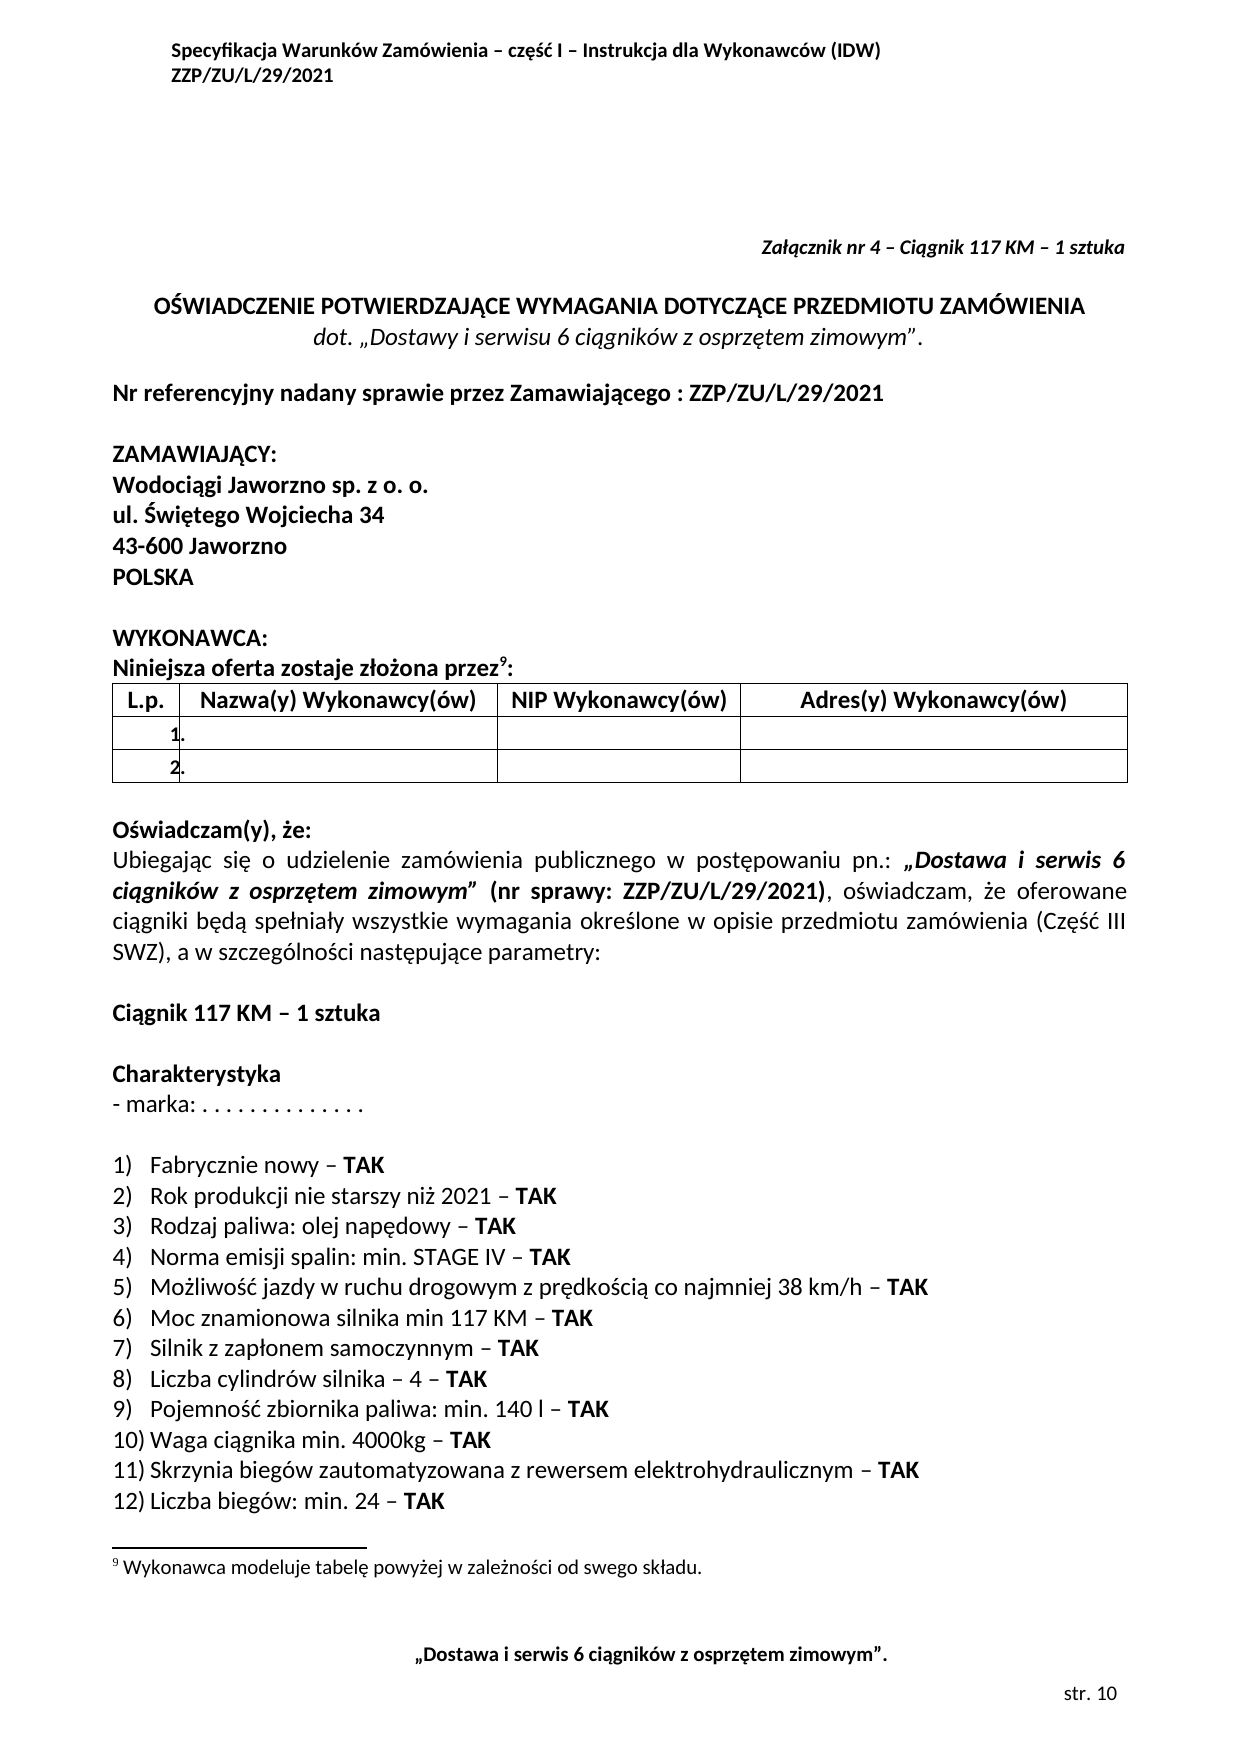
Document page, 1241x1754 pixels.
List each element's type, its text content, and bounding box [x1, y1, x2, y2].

list Rok produkcji nie starszy niż 2021 – TAK [112, 1180, 1128, 1211]
table_cell [741, 750, 1127, 782]
list Waga ciągnika min. 4000kg – TAK [112, 1424, 1128, 1455]
text Nr referencyjny nadany sprawie przez Zamawiającego : ZZP/ZU/L/29/2021 [112, 378, 1128, 408]
text WYKONAWCA: [112, 622, 1128, 652]
text Ubiegając się o udzielenie zamówienia publicznego w postępowaniu pn.: „Dostawa i serwis 6 ciągników z osprzętem zimowym” (nr sprawy: ZZP/ZU/L/29/2021), oświadczam, że oferowane ciągniki będą spełniały wszystkie wymagania określone w opisie przedmiotu zamówienia (Część III SWZ), a w szczególności następujące parametry: [112, 844, 1128, 966]
list Możliwość jazdy w ruchu drogowym z prędkością co najmniej 38 km/h – TAK [112, 1272, 1128, 1302]
text Wodociągi Jaworzno sp. z o. o. [112, 469, 1128, 500]
table_cell [741, 717, 1127, 749]
list Liczba cylindrów silnika – 4 – TAK [112, 1363, 1128, 1394]
table_header L.p. [113, 684, 179, 716]
text 43-600 Jaworzno [112, 530, 1128, 561]
list Rodzaj paliwa: olej napędowy – TAK [112, 1211, 1128, 1241]
table_header Adres(y) Wykonawcy(ów) [741, 684, 1127, 716]
list Fabrycznie nowy – TAK [112, 1149, 1128, 1180]
text Ciągnik 117 KM – 1 sztuka [112, 997, 1128, 1027]
text Oświadczam(y), że: [112, 814, 1128, 844]
text OŚWIADCZENIE POTWIERDZAJĄCE WYMAGANIA DOTYCZĄCE PRZEDMIOTU ZAMÓWIENIA [112, 290, 1128, 321]
text Załącznik nr 4 – Ciągnik 117 KM – 1 sztuka [112, 234, 1128, 260]
list Pojemność zbiornika paliwa: min. 140 l – TAK [112, 1394, 1128, 1424]
text ZAMAWIAJĄCY: [112, 439, 1128, 469]
table_cell [180, 717, 497, 749]
table_cell [113, 717, 179, 749]
list Skrzynia biegów zautomatyzowana z rewersem elektrohydraulicznym – TAK [112, 1455, 1128, 1485]
table_cell [180, 750, 497, 782]
list Silnik z zapłonem samoczynnym – TAK [112, 1333, 1128, 1363]
text - marka: . . . . . . . . . . . . . . [112, 1088, 1128, 1119]
table_cell [498, 750, 740, 782]
table_header Nazwa(y) Wykonawcy(ów) [180, 684, 497, 716]
list Norma emisji spalin: min. STAGE IV – TAK [112, 1241, 1128, 1272]
text dot. „Dostawy i serwisu 6 ciągników z osprzętem zimowym”. [112, 321, 1128, 351]
list Liczba biegów: min. 24 – TAK [112, 1485, 1128, 1516]
table_cell [498, 717, 740, 749]
text Charakterystyka [112, 1058, 1128, 1088]
text POLSKA [112, 561, 1128, 591]
table_header NIP Wykonawcy(ów) [498, 684, 740, 716]
list Moc znamionowa silnika min 117 KM – TAK [112, 1302, 1128, 1333]
text Niniejsza oferta zostaje złożona przez: [112, 652, 1128, 683]
table_cell [113, 750, 179, 782]
text ul. Świętego Wojciecha 34 [112, 500, 1128, 530]
